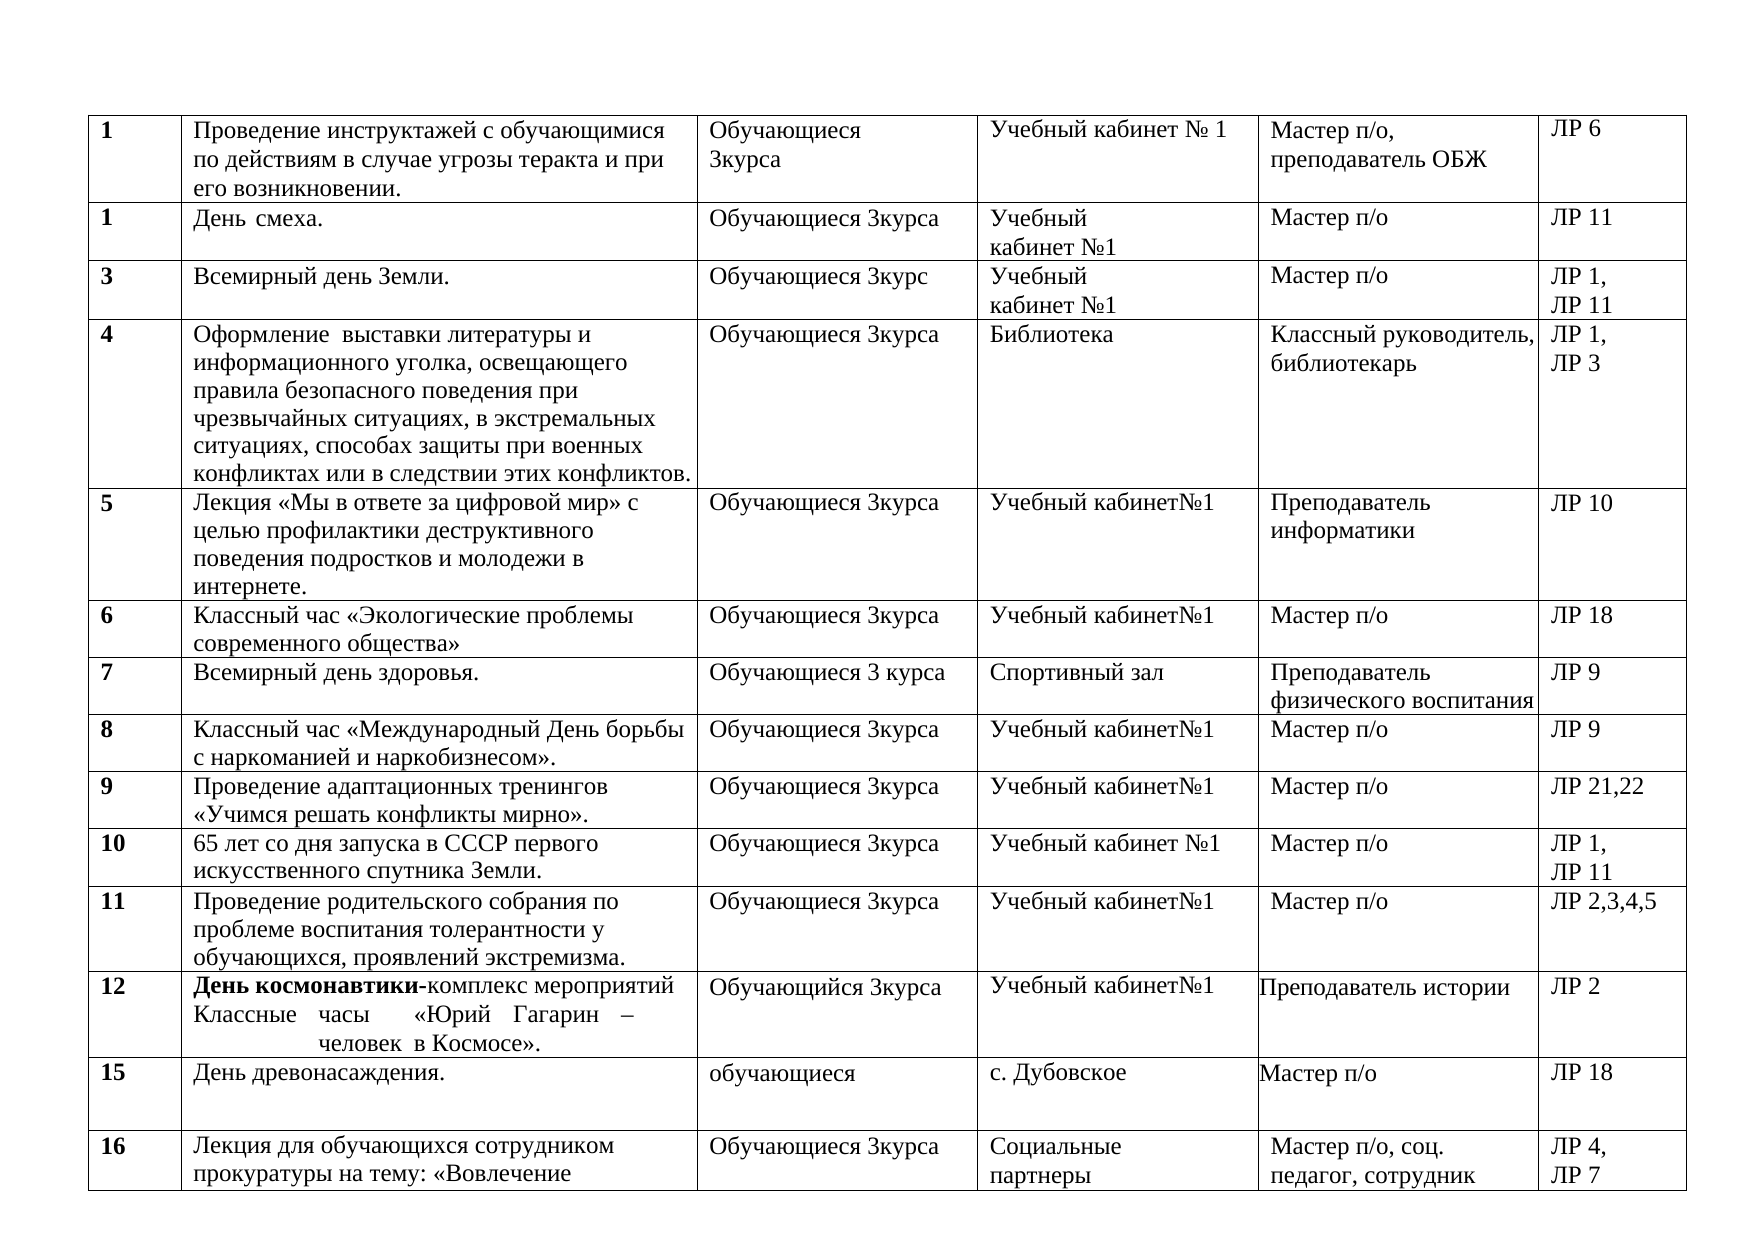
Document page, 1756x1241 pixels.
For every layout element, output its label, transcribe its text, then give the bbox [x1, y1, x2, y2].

table_cell Проведение родительского собрания по проблеме воспитания толерантности у обучающихся, проявлений экстремизма. [182, 887, 697, 971]
table_cell Преподаватель физического воспитания [1259, 658, 1538, 714]
table_cell ЛР 9 [1539, 715, 1686, 771]
table_cell 65 лет со дня запуска в СССР первого искусственного спутника Земли. [182, 829, 697, 886]
table_cell ЛР 4, ЛР 7 [1539, 1131, 1686, 1190]
table_cell Спортивный зал [978, 658, 1258, 714]
table_cell Проведение адаптационных тренингов «Учимся решать конфликты мирно». [182, 772, 697, 828]
table_cell ЛР 1, ЛР 3 [1539, 320, 1686, 487]
table_cell Проведение инструктажей с обучающимися по действиям в случае угрозы теракта и при его возникновении. [182, 116, 697, 202]
table_cell Классный час «Международный День борьбы с наркоманией и наркобизнесом». [182, 715, 697, 771]
table_cell Обучающиеся 3курса [698, 715, 977, 771]
table_cell 8 [89, 715, 181, 771]
table_cell Учебный кабинет№1 [978, 972, 1258, 1057]
table_cell Обучающиеся 3курса [698, 1131, 977, 1190]
table_cell Обучающиеся 3 курса [698, 658, 977, 714]
table_cell Мастер п/о [1259, 1058, 1538, 1130]
table_cell День смеха. [182, 203, 697, 260]
table_cell 12 [89, 972, 181, 1057]
table_cell 3 [89, 261, 181, 319]
table_cell ЛР 2,3,4,5 [1539, 887, 1686, 971]
table_cell Всемирный день Земли. [182, 261, 697, 319]
table_cell Мастер п/о [1259, 601, 1538, 657]
table_cell 15 [89, 1058, 181, 1130]
table_cell Классный час «Экологические проблемы современного общества» [182, 601, 697, 657]
table_cell Обучающиеся 3курса [698, 829, 977, 886]
table_cell 4 [89, 320, 181, 487]
table_cell 9 [89, 772, 181, 828]
table_cell Лекция «Мы в ответе за цифровой мир» с целью профилактики деструктивного поведения подростков и молодежи в интернете. [182, 489, 697, 600]
table_cell Учебный кабинет№1 [978, 887, 1258, 971]
table_cell Преподаватель истории [1259, 972, 1538, 1057]
table_cell Мастер п/о [1259, 887, 1538, 971]
table_cell с. Дубовское [978, 1058, 1258, 1130]
table_cell ЛР 21,22 [1539, 772, 1686, 828]
table_cell Обучающиеся 3курса [698, 489, 977, 600]
table_cell Классный руководитель, библиотекарь [1259, 320, 1538, 487]
table_cell Обучающиеся 3курса [698, 601, 977, 657]
table_cell День древонасаждения. [182, 1058, 697, 1130]
table_cell ЛР 11 [1539, 203, 1686, 260]
table_cell обучающиеся [698, 1058, 977, 1130]
table_cell 7 [89, 658, 181, 714]
table_cell День космонавтики-комплекс мероприятий Классные часы «Юрий Гагарин – человек в Космосе». [182, 972, 697, 1057]
table_cell Учебный кабинет№1 [978, 715, 1258, 771]
table_cell 1 [89, 203, 181, 260]
table_cell Мастер п/о, преподаватель ОБЖ [1259, 116, 1538, 202]
table_cell Обучающиеся 3курса [698, 887, 977, 971]
table_cell Мастер п/о [1259, 772, 1538, 828]
table_cell Обучающиеся 3курса [698, 116, 977, 202]
table_cell ЛР 10 [1539, 489, 1686, 600]
table_cell Учебный кабинет№1 [978, 772, 1258, 828]
table_cell Обучающийся 3курса [698, 972, 977, 1057]
table_cell Учебный кабинет№1 [978, 601, 1258, 657]
table_cell Всемирный день здоровья. [182, 658, 697, 714]
table_cell Обучающиеся 3курс [698, 261, 977, 319]
table_cell Учебный кабинет №1 [978, 261, 1258, 319]
table_cell Мастер п/о [1259, 203, 1538, 260]
table_cell ЛР 2 [1539, 972, 1686, 1057]
table_cell 6 [89, 601, 181, 657]
table_cell 5 [89, 489, 181, 600]
table_cell ЛР 9 [1539, 658, 1686, 714]
table_cell ЛР 1, ЛР 11 [1539, 261, 1686, 319]
table_cell Мастер п/о [1259, 715, 1538, 771]
table_cell Мастер п/о [1259, 829, 1538, 886]
table_cell Социальные партнеры [978, 1131, 1258, 1190]
table_cell ЛР 1, ЛР 11 [1539, 829, 1686, 886]
table_cell ЛР 6 [1539, 116, 1686, 202]
table_cell Обучающиеся 3курса [698, 772, 977, 828]
table_cell Учебный кабинет№1 [978, 489, 1258, 600]
table_cell ЛР 18 [1539, 1058, 1686, 1130]
table_cell 1 [89, 116, 181, 202]
table_cell Обучающиеся 3курса [698, 320, 977, 487]
table_cell Оформление выставки литературы и информационного уголка, освещающего правила безопасного поведения при чрезвычайных ситуациях, в экстремальных ситуациях, способах защиты при военных конфликтах или в следствии этих конфликтов. [182, 320, 697, 487]
table_cell Учебный кабинет №1 [978, 829, 1258, 886]
table_cell 10 [89, 829, 181, 886]
table_cell Преподаватель информатики [1259, 489, 1538, 600]
table_cell Учебный кабинет № 1 [978, 116, 1258, 202]
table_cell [1259, 1131, 1538, 1190]
table_cell Мастер п/о [1259, 261, 1538, 319]
table_cell Библиотека [978, 320, 1258, 487]
table_cell 16 [89, 1131, 181, 1190]
table_cell 11 [89, 887, 181, 971]
table_cell ЛР 18 [1539, 601, 1686, 657]
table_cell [182, 1131, 697, 1190]
table_cell Учебный кабинет №1 [978, 203, 1258, 260]
table_cell Обучающиеся 3курса [698, 203, 977, 260]
